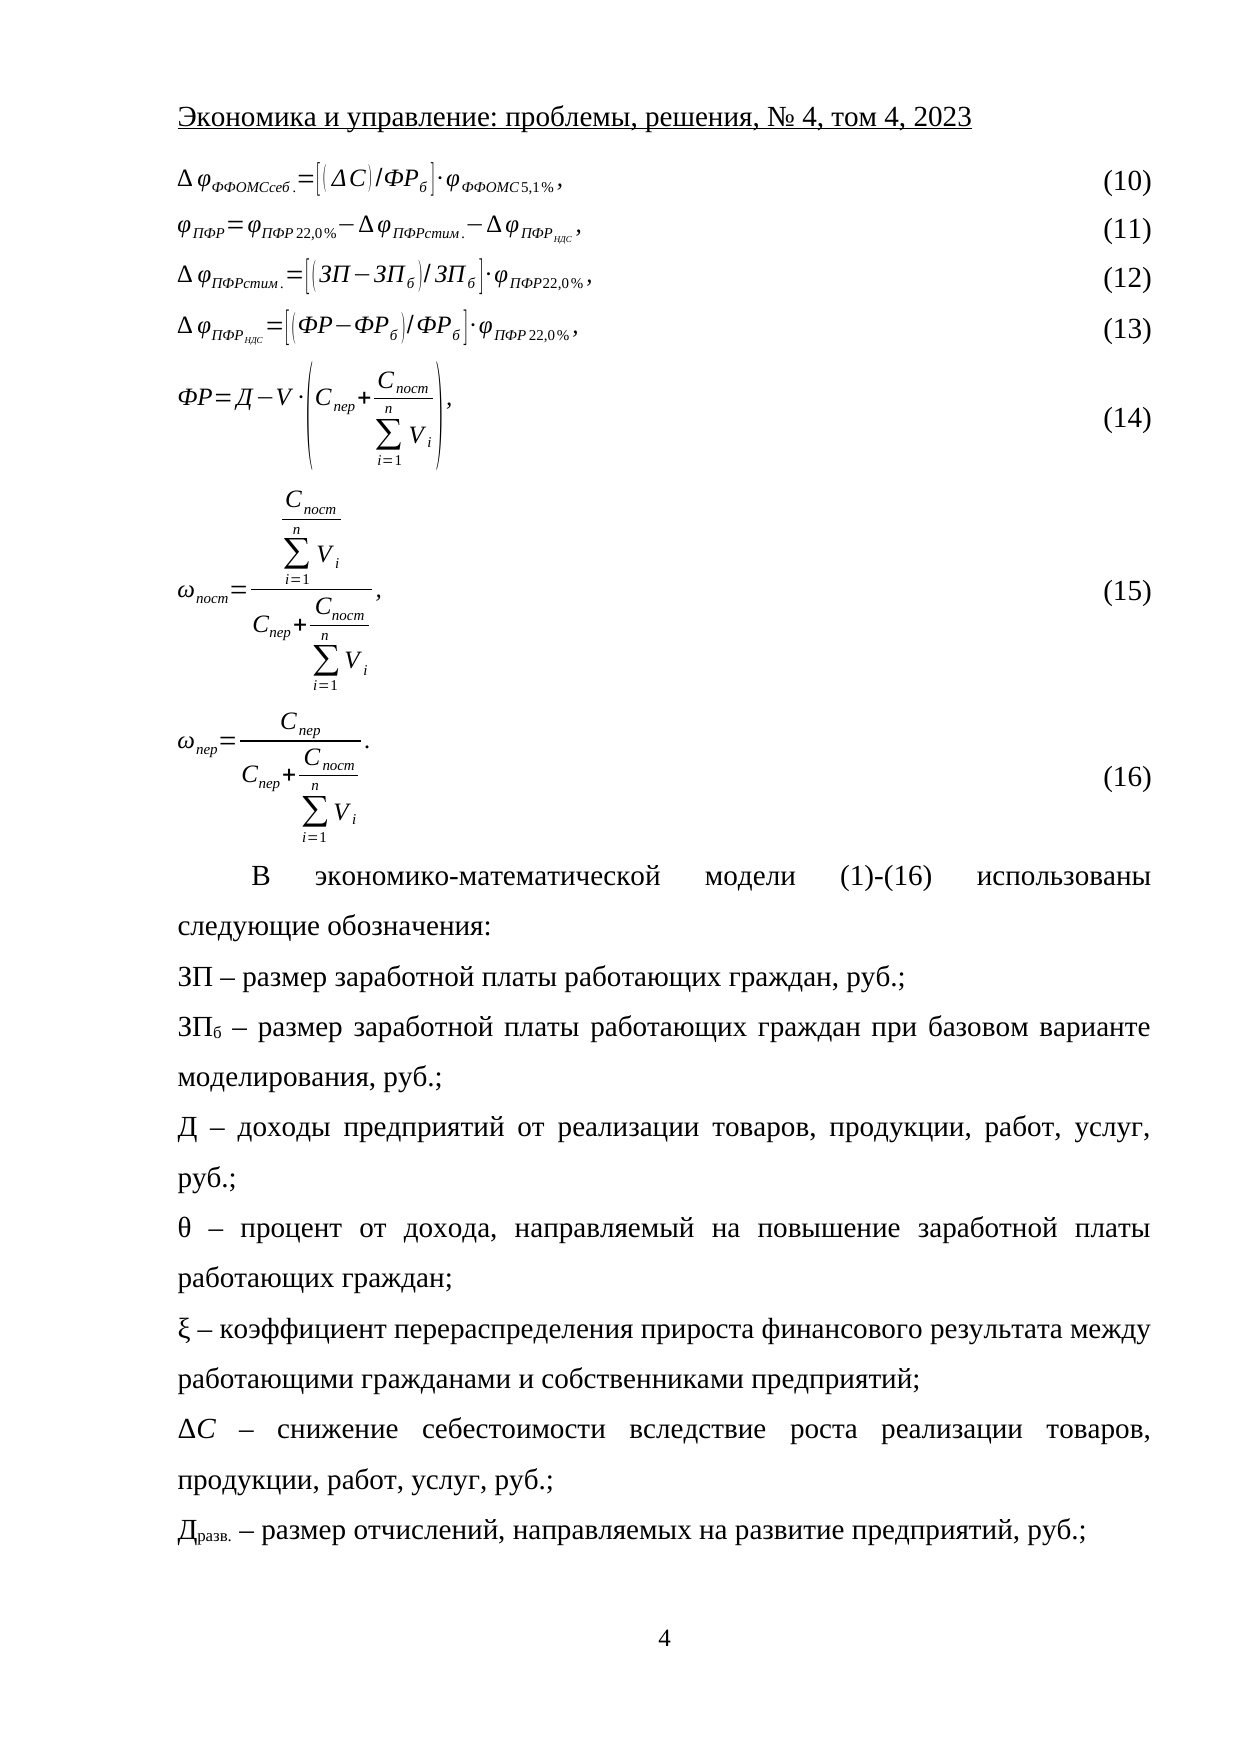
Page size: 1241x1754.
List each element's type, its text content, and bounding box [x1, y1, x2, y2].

table_cell (14) [1091, 360, 1163, 486]
text ЗПб – размер заработной платы работающих граждан при базовом варианте моделирования, руб.; [177, 1009, 1152, 1093]
table_cell [166, 360, 1091, 486]
table_cell [166, 211, 1091, 257]
table_cell (13) [1091, 309, 1163, 360]
text ξ – коэффициент перераспределения прироста финансового результата между работающими гражданами и собственниками предприятий; [177, 1311, 1152, 1395]
text ЗП – размер заработной платы работающих граждан, руб.; [177, 959, 1152, 992]
table_cell [166, 258, 1091, 309]
table_cell [166, 486, 1091, 707]
table_cell (11) [1091, 211, 1163, 257]
table_cell (15) [1091, 486, 1163, 707]
text Дразв. – размер отчислений, направляемых на развитие предприятий, руб.; [177, 1512, 1152, 1546]
text В экономико-математической модели (1)-(16) использованы следующие обозначения: [177, 858, 1152, 942]
text Д – доходы предприятий от реализации товаров, продукции, работ, услуг, руб.; [177, 1109, 1152, 1193]
table_cell (16) [1091, 708, 1163, 858]
text θ – процент от дохода, направляемый на повышение заработной платы работающих граждан; [177, 1210, 1152, 1294]
text ΔС – снижение себестоимости вследствие роста реализации товаров, продукции, работ, услуг, руб.; [177, 1411, 1152, 1495]
table_cell [166, 708, 1091, 858]
table_cell [166, 161, 1091, 211]
table_cell [166, 309, 1091, 360]
table_cell (10) [1091, 161, 1163, 211]
table_cell (12) [1091, 258, 1163, 309]
